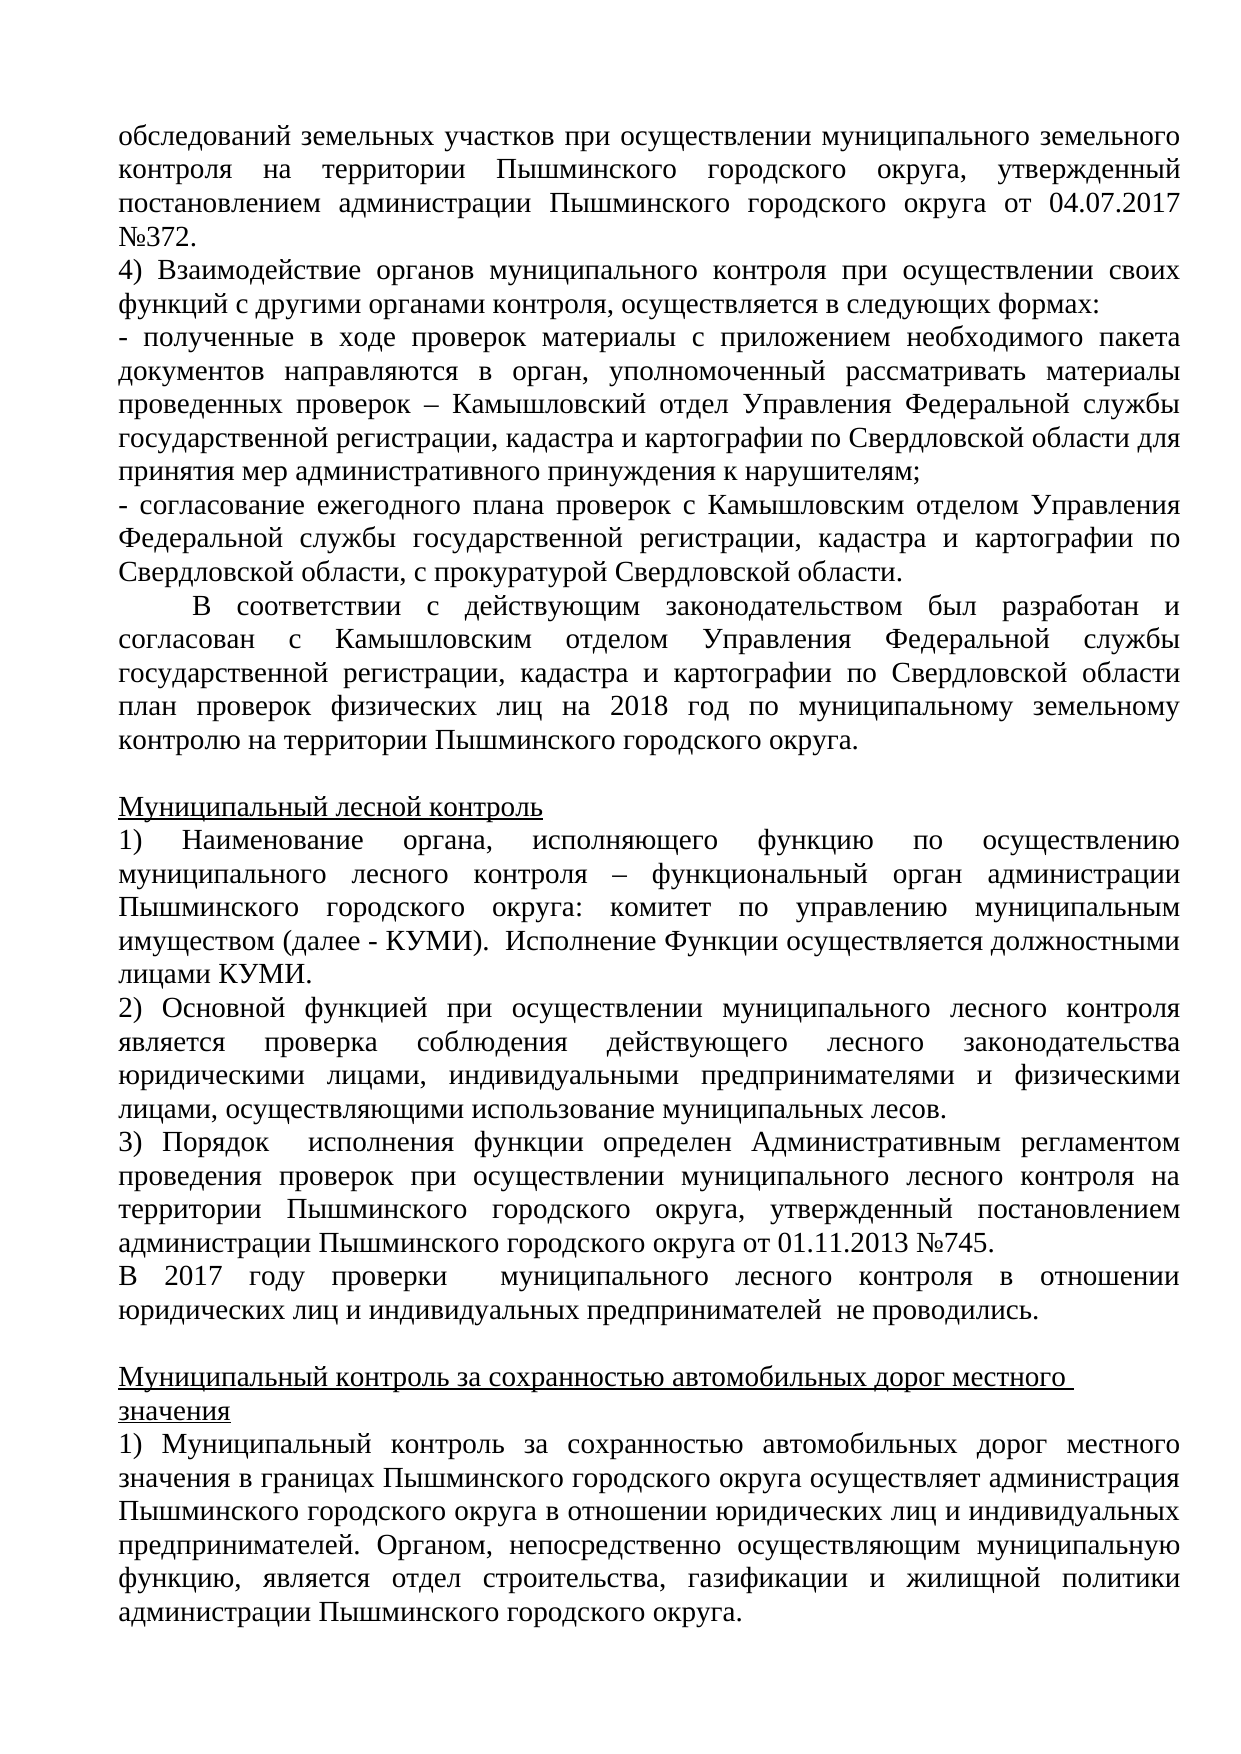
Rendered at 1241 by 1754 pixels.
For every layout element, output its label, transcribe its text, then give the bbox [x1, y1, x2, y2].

text Муниципальный лесной контроль [118, 789, 1181, 822]
text 1) Наименование органа, исполняющего функцию по осуществлению муниципального лесного контроля – функциональный орган администрации Пышминского городского округа: комитет по управлению муниципальным имуществом (далее - КУМИ). Исполнение Функции осуществляется должностными лицами КУМИ. [118, 822, 1181, 990]
text - полученные в ходе проверок материалы с приложением необходимого пакета документов направляются в орган, уполномоченный рассматривать материалы проведенных проверок – Камышловский отдел Управления Федеральной службы государственной регистрации, кадастра и картографии по Свердловской области для принятия мер административного принуждения к нарушителям; [118, 319, 1181, 487]
text Муниципальный контроль за сохранностью автомобильных дорог местного значения [118, 1359, 1181, 1426]
text 1) Муниципальный контроль за сохранностью автомобильных дорог местного значения в границах Пышминского городского округа осуществляет администрация Пышминского городского округа в отношении юридических лиц и индивидуальных предпринимателей. Органом, непосредственно осуществляющим муниципальную функцию, является отдел строительства, газификации и жилищной политики администрации Пышминского городского округа. [118, 1426, 1181, 1627]
text В 2017 году проверки муниципального лесного контроля в отношении юридических лиц и индивидуальных предпринимателей не проводились. [118, 1258, 1181, 1326]
text В соответствии с действующим законодательством был разработан и согласован с Камышловским отделом Управления Федеральной службы государственной регистрации, кадастра и картографии по Свердловской области план проверок физических лиц на 2018 год по муниципальному земельному контролю на территории Пышминского городского округа. [118, 588, 1181, 755]
text 4) Взаимодействие органов муниципального контроля при осуществлении своих функций с другими органами контроля, осуществляется в следующих формах: [118, 252, 1181, 319]
text 3) Порядок исполнения функции определен Административным регламентом проведения проверок при осуществлении муниципального лесного контроля на территории Пышминского городского округа, утвержденный постановлением администрации Пышминского городского округа от 01.11.2013 №745. [118, 1124, 1181, 1258]
text 2) Основной функцией при осуществлении муниципального лесного контроля является проверка соблюдения действующего лесного законодательства юридическими лицами, индивидуальными предпринимателями и физическими лицами, осуществляющими использование муниципальных лесов. [118, 990, 1181, 1124]
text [118, 118, 1181, 252]
text - согласование ежегодного плана проверок с Камышловским отделом Управления Федеральной службы государственной регистрации, кадастра и картографии по Свердловской области, с прокуратурой Свердловской области. [118, 487, 1181, 588]
